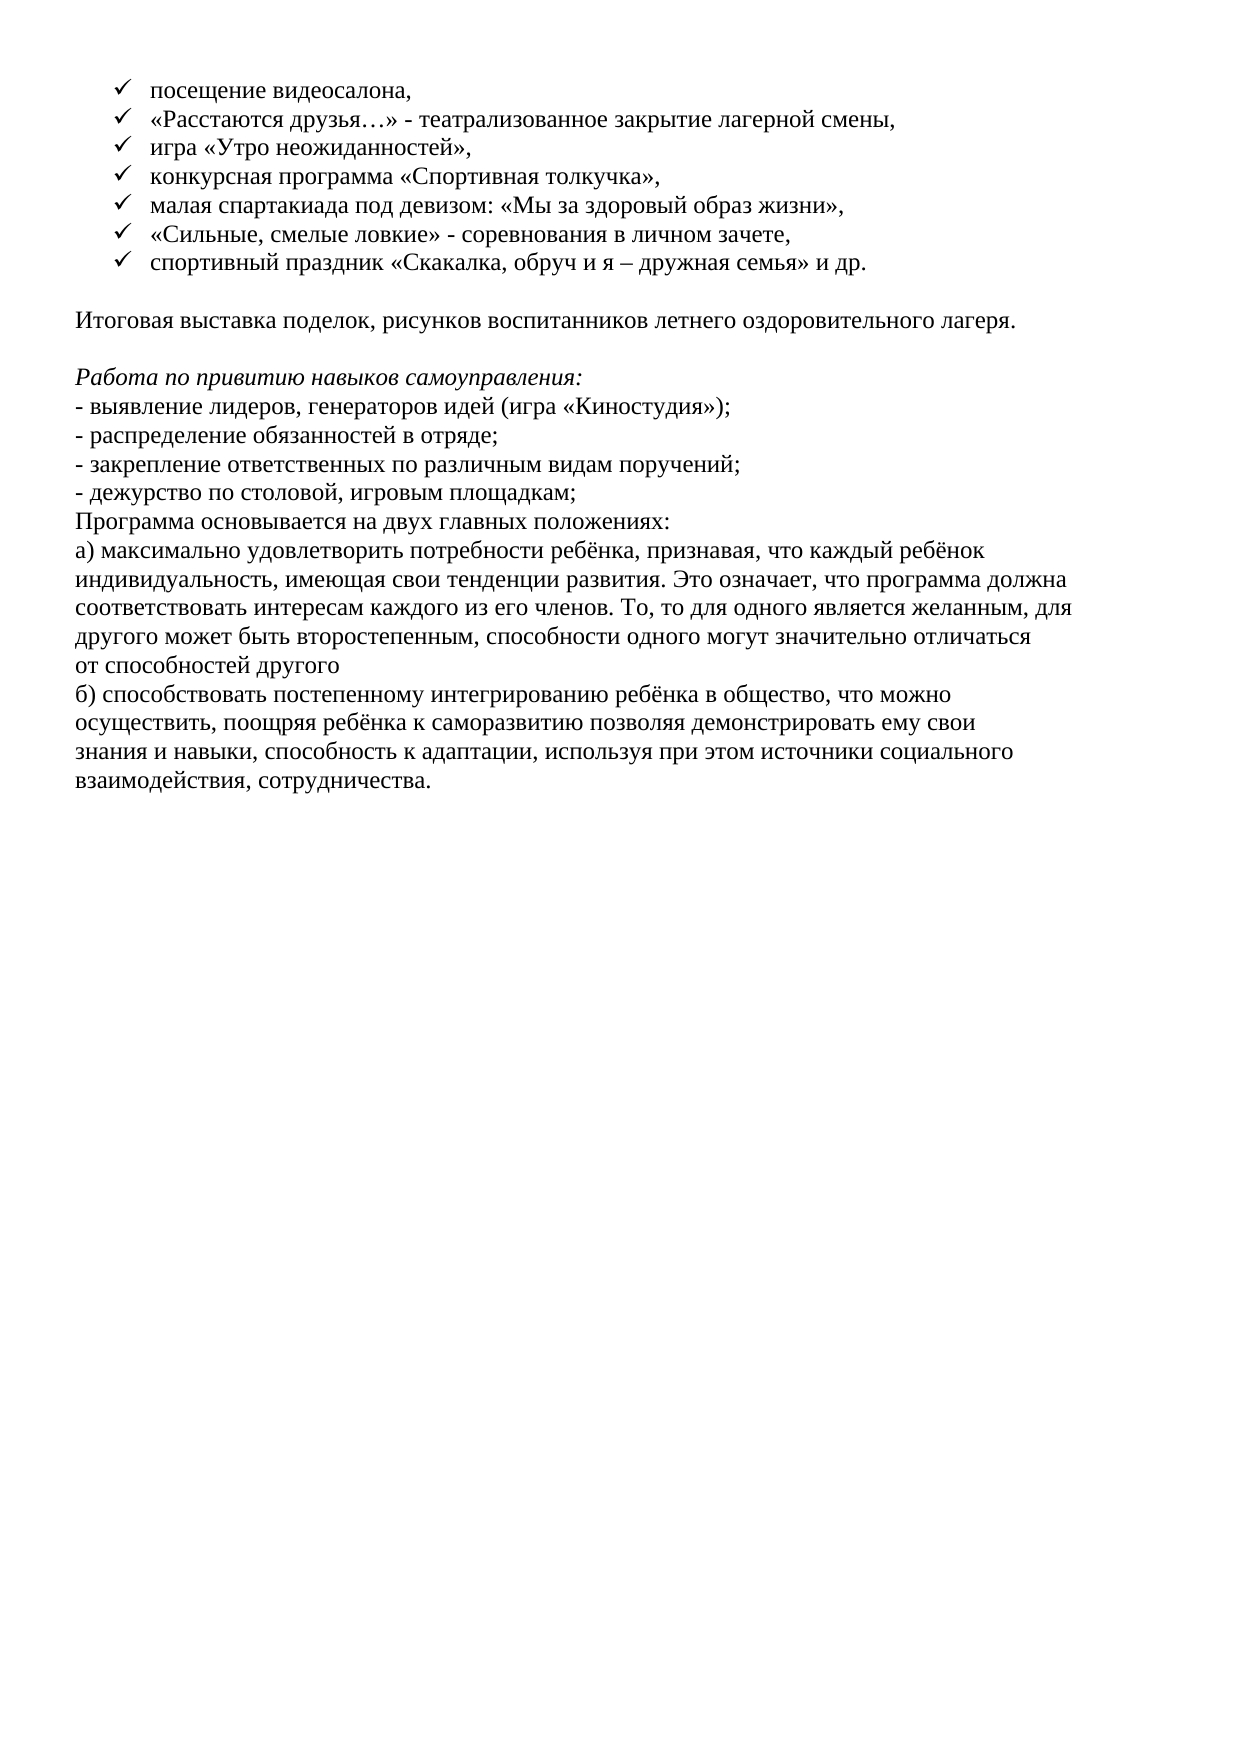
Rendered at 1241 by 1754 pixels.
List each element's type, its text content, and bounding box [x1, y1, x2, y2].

text Программа основывается на двух главных положениях: [75, 506, 1165, 535]
text от способностей другого [75, 650, 1165, 679]
list спортивный праздник «Скакалка, обруч и я – дружная семья» и др. [112, 247, 1165, 276]
text индивидуальность, имеющая свои тенденции развития. Это означает, что программа должна [75, 564, 1165, 592]
text другого может быть второстепенным, способности одного могут значительно отличаться [75, 621, 1165, 650]
list малая спартакиада под девизом: «Мы за здоровый образ жизни», [112, 190, 1165, 219]
text Работа по привитию навыков самоуправления: [75, 362, 1165, 391]
text - выявление лидеров, генераторов идей (игра «Киностудия»); [75, 391, 1165, 420]
text - закрепление ответственных по различным видам поручений; [75, 449, 1165, 477]
text - распределение обязанностей в отряде; [75, 420, 1165, 449]
text соответствовать интересам каждого из его членов. То, то для одного является желанным, для [75, 592, 1165, 621]
list конкурсная программа «Спортивная толкучка», [112, 161, 1165, 190]
list игра «Утро неожиданностей», [112, 132, 1165, 161]
text знания и навыки, способность к адаптации, используя при этом источники социального [75, 736, 1165, 765]
text а) максимально удовлетворить потребности ребёнка, признавая, что каждый ребёнок [75, 535, 1165, 564]
text осуществить, поощряя ребёнка к саморазвитию позволяя демонстрировать ему свои [75, 707, 1165, 736]
list «Сильные, смелые ловкие» - соревнования в личном зачете, [112, 219, 1165, 247]
text - дежурство по столовой, игровым площадкам; [75, 477, 1165, 506]
text Итоговая выставка поделок, рисунков воспитанников летнего оздоровительного лагеря. [75, 305, 1165, 334]
text взаимодействия, сотрудничества. [75, 765, 1165, 794]
text б) способствовать постепенному интегрированию ребёнка в общество, что можно [75, 679, 1165, 707]
list посещение видеосалона, [112, 75, 1165, 104]
list «Расстаются друзья…» - театрализованное закрытие лагерной смены, [112, 104, 1165, 132]
